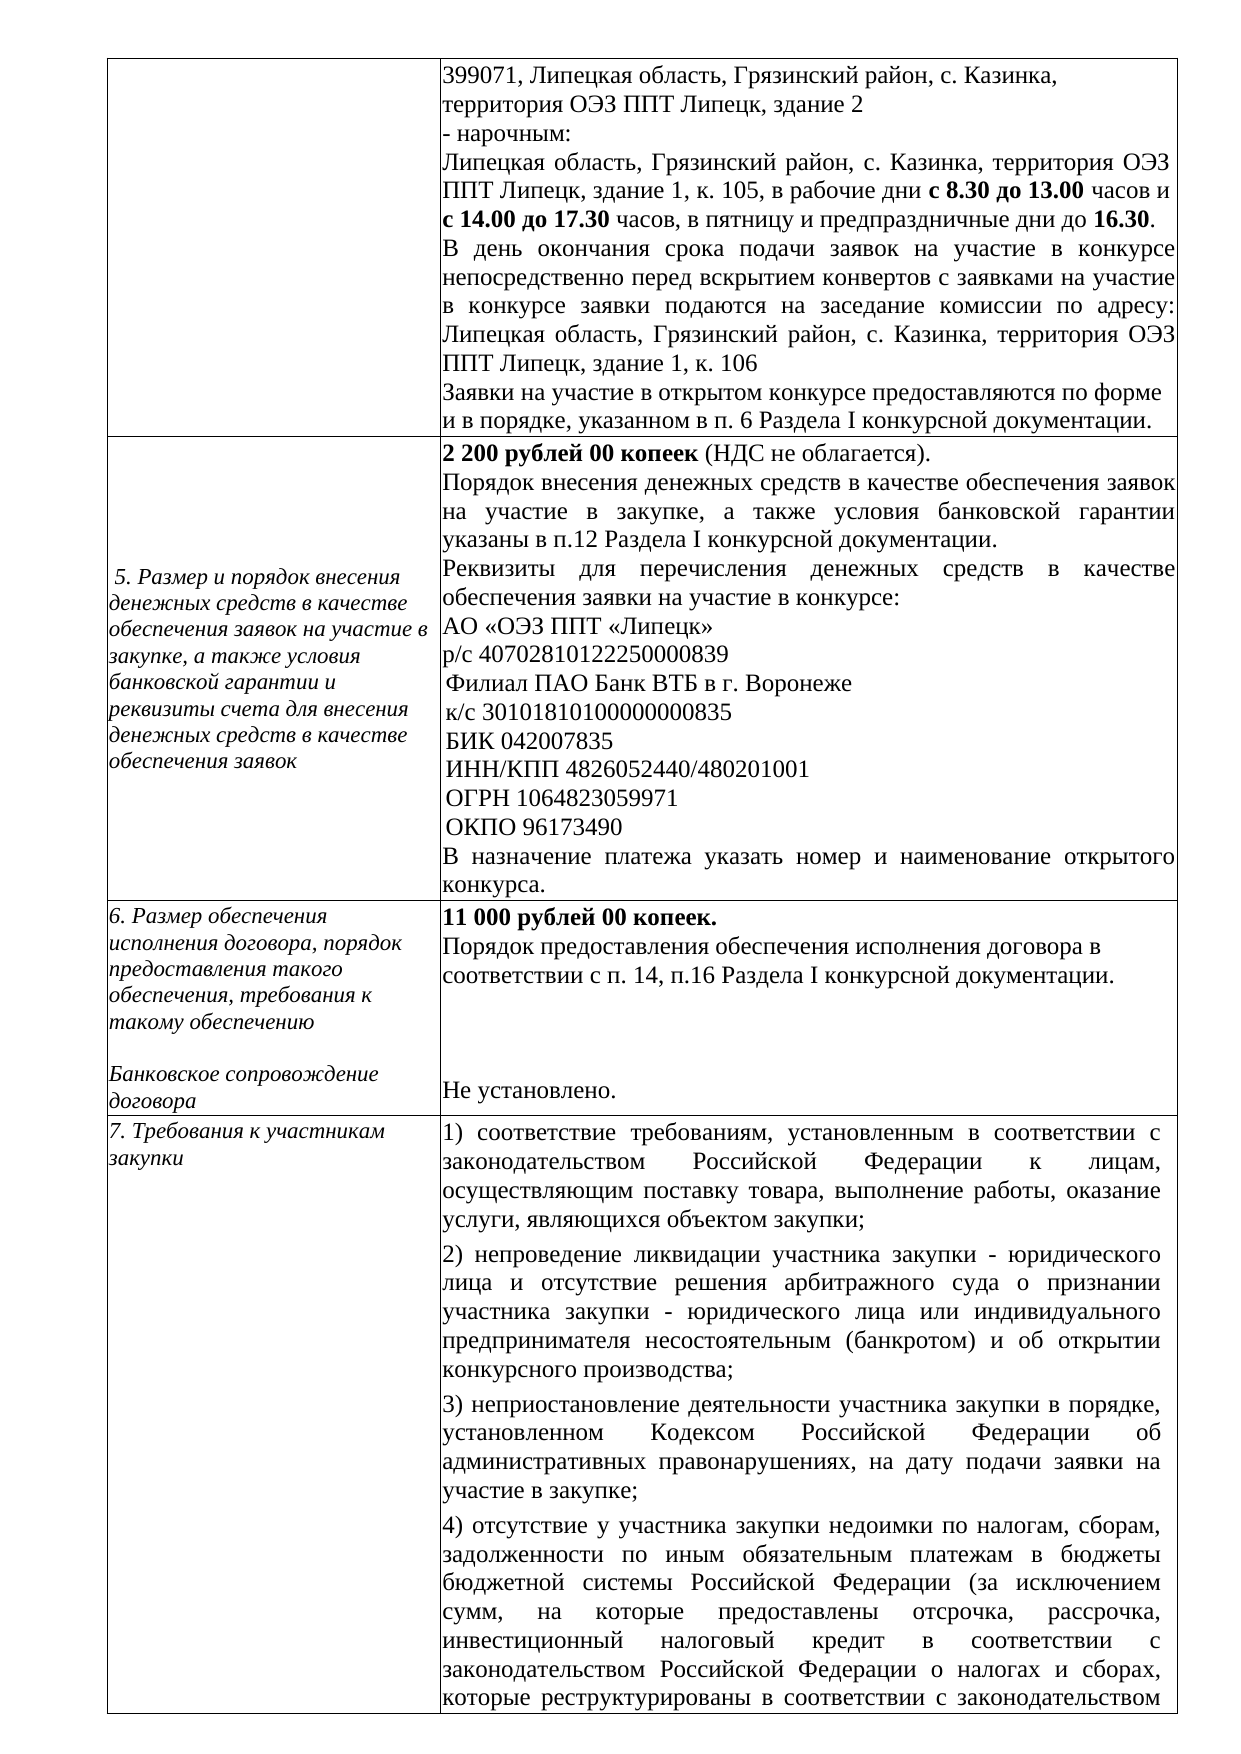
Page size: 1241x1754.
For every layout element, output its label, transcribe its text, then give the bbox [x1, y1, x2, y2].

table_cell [441, 59, 1177, 436]
table_cell 6. Размер обеспечения исполнения договора, порядок предоставления такого обеспечения, требования к такому обеспечению Банковское сопровождение договора [108, 901, 440, 1115]
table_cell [108, 59, 440, 436]
table_cell 11 000 рублей 00 копеек. Порядок предоставления обеспечения исполнения договора в соответствии с п. 14, п.16 Раздела I конкурсной документации. Не установлено. [441, 901, 1177, 1115]
table_cell 5. Размер и порядок внесения денежных средств в качестве обеспечения заявок на участие в закупке, а также условия банковской гарантии и реквизиты счета для внесения денежных средств в качестве обеспечения заявок [108, 437, 440, 900]
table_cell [441, 1116, 1177, 1713]
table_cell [108, 1116, 440, 1713]
table_cell 2 200 рублей 00 копеек (НДС не облагается). Порядок внесения денежных средств в качестве обеспечения заявок на участие в закупке, а также условия банковской гарантии указаны в п.12 Раздела I конкурсной документации. Реквизиты для перечисления денежных средств в качестве обеспечения заявки на участие в конкурсе: АО «ОЭЗ ППТ «Липецк» р/с 40702810122250000839 Филиал ПАО Банк ВТБ в г. Воронеже к/с 30101810100000000835 БИК 042007835 ИНН/КПП 4826052440/480201001 ОГРН 1064823059971 ОКПО 96173490 В назначение платежа указать номер и наименование открытого конкурса. [441, 437, 1177, 900]
